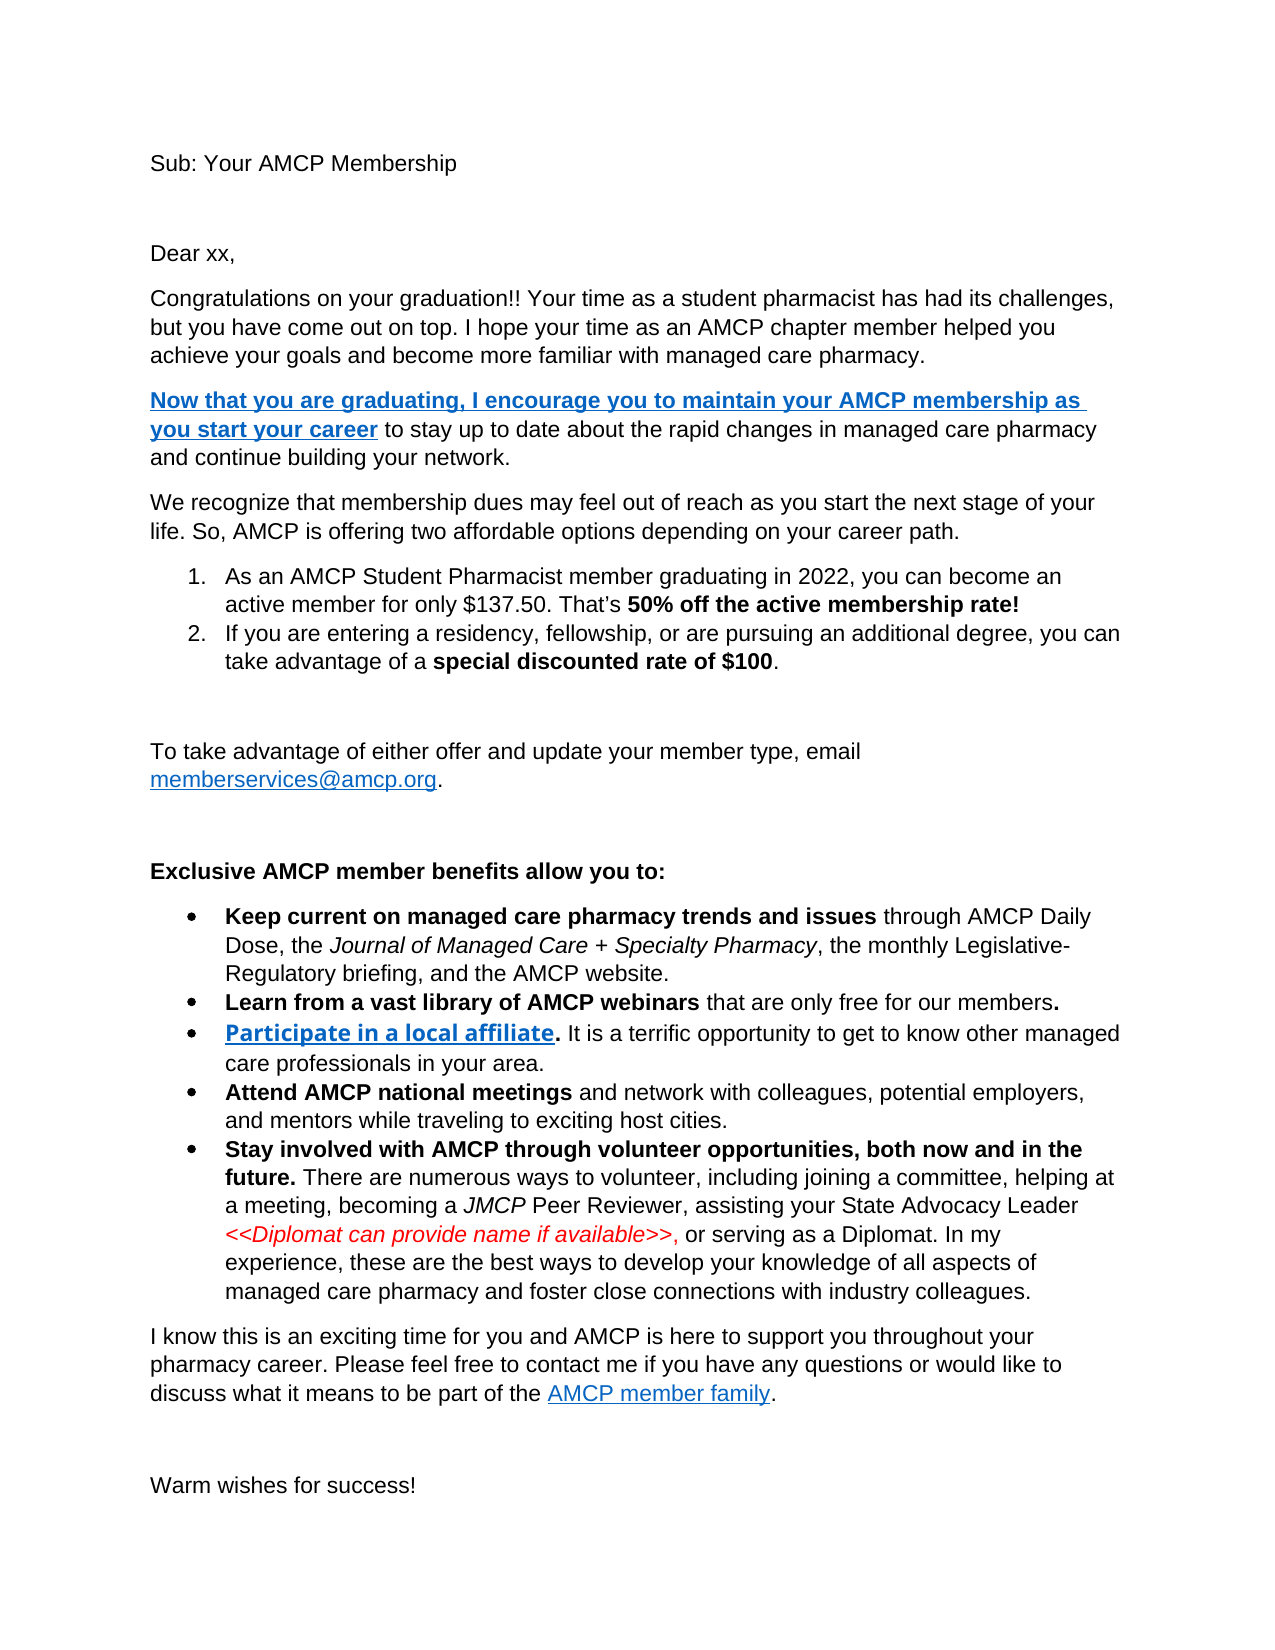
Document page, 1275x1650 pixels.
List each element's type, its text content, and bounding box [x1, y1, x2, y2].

text Sub: Your AMCP Membership [150, 150, 1125, 176]
text Congratulations on your graduation!! Your time as a student pharmacist has had its challenges, but you have come out on top. I hope your time as an AMCP chapter member helped you achieve your goals and become more familiar with managed care pharmacy. [150, 285, 1125, 368]
text Exclusive AMCP member benefits allow you to: [150, 858, 1125, 884]
text Now that you are graduating, I encourage you to maintain your AMCP membership as you start your career to stay up to date about the rapid changes in managed care pharmacy and continue building your network. [150, 387, 1125, 471]
list Keep current on managed care pharmacy trends and issues through AMCP Daily Dose, the Journal of Managed Care + Specialty Pharmacy, the monthly Legislative-Regulatory briefing, and the AMCP website. [187, 903, 1125, 986]
text I know this is an exciting time for you and AMCP is here to support you throughout your pharmacy career. Please feel free to contact me if you have any questions or would like to discuss what it means to be part of the AMCP member family. [150, 1323, 1125, 1406]
text To take advantage of either offer and update your member type, email memberservices@amcp.org. [150, 738, 1125, 793]
text Dear xx, [150, 240, 1125, 267]
list If you are entering a residency, fellowship, or are pursuing an additional degree, you can take advantage of a special discounted rate of $100. [187, 620, 1125, 674]
list Learn from a vast library of AMCP webinars that are only free for our members. [187, 988, 1125, 1015]
list Attend AMCP national meetings and network with colleagues, potential employers, and mentors while traveling to exciting host cities. [187, 1079, 1125, 1133]
text We recognize that membership dues may feel out of reach as you start the next stage of your life. So, AMCP is offering two affordable options depending on your career path. [150, 489, 1125, 544]
list Stay involved with AMCP through volunteer opportunities, both now and in the future. There are numerous ways to volunteer, including joining a committee, helping at a meeting, becoming a JMCP Peer Reviewer, assisting your State Advocacy Leader <<Diplomat can provide name if available>>, or serving as a Diplomat. In my experience, these are the best ways to develop your knowledge of all aspects of managed care pharmacy and foster close connections with industry colleagues. [187, 1136, 1125, 1304]
list Participate in a local affiliate. It is a terrific opportunity to get to know other managed care professionals in your area. [187, 1017, 1125, 1077]
list As an AMCP Student Pharmacist member graduating in 2022, you can become an active member for only $137.50. That’s 50% off the active membership rate! [187, 563, 1125, 618]
text Warm wishes for success! [150, 1472, 1125, 1498]
